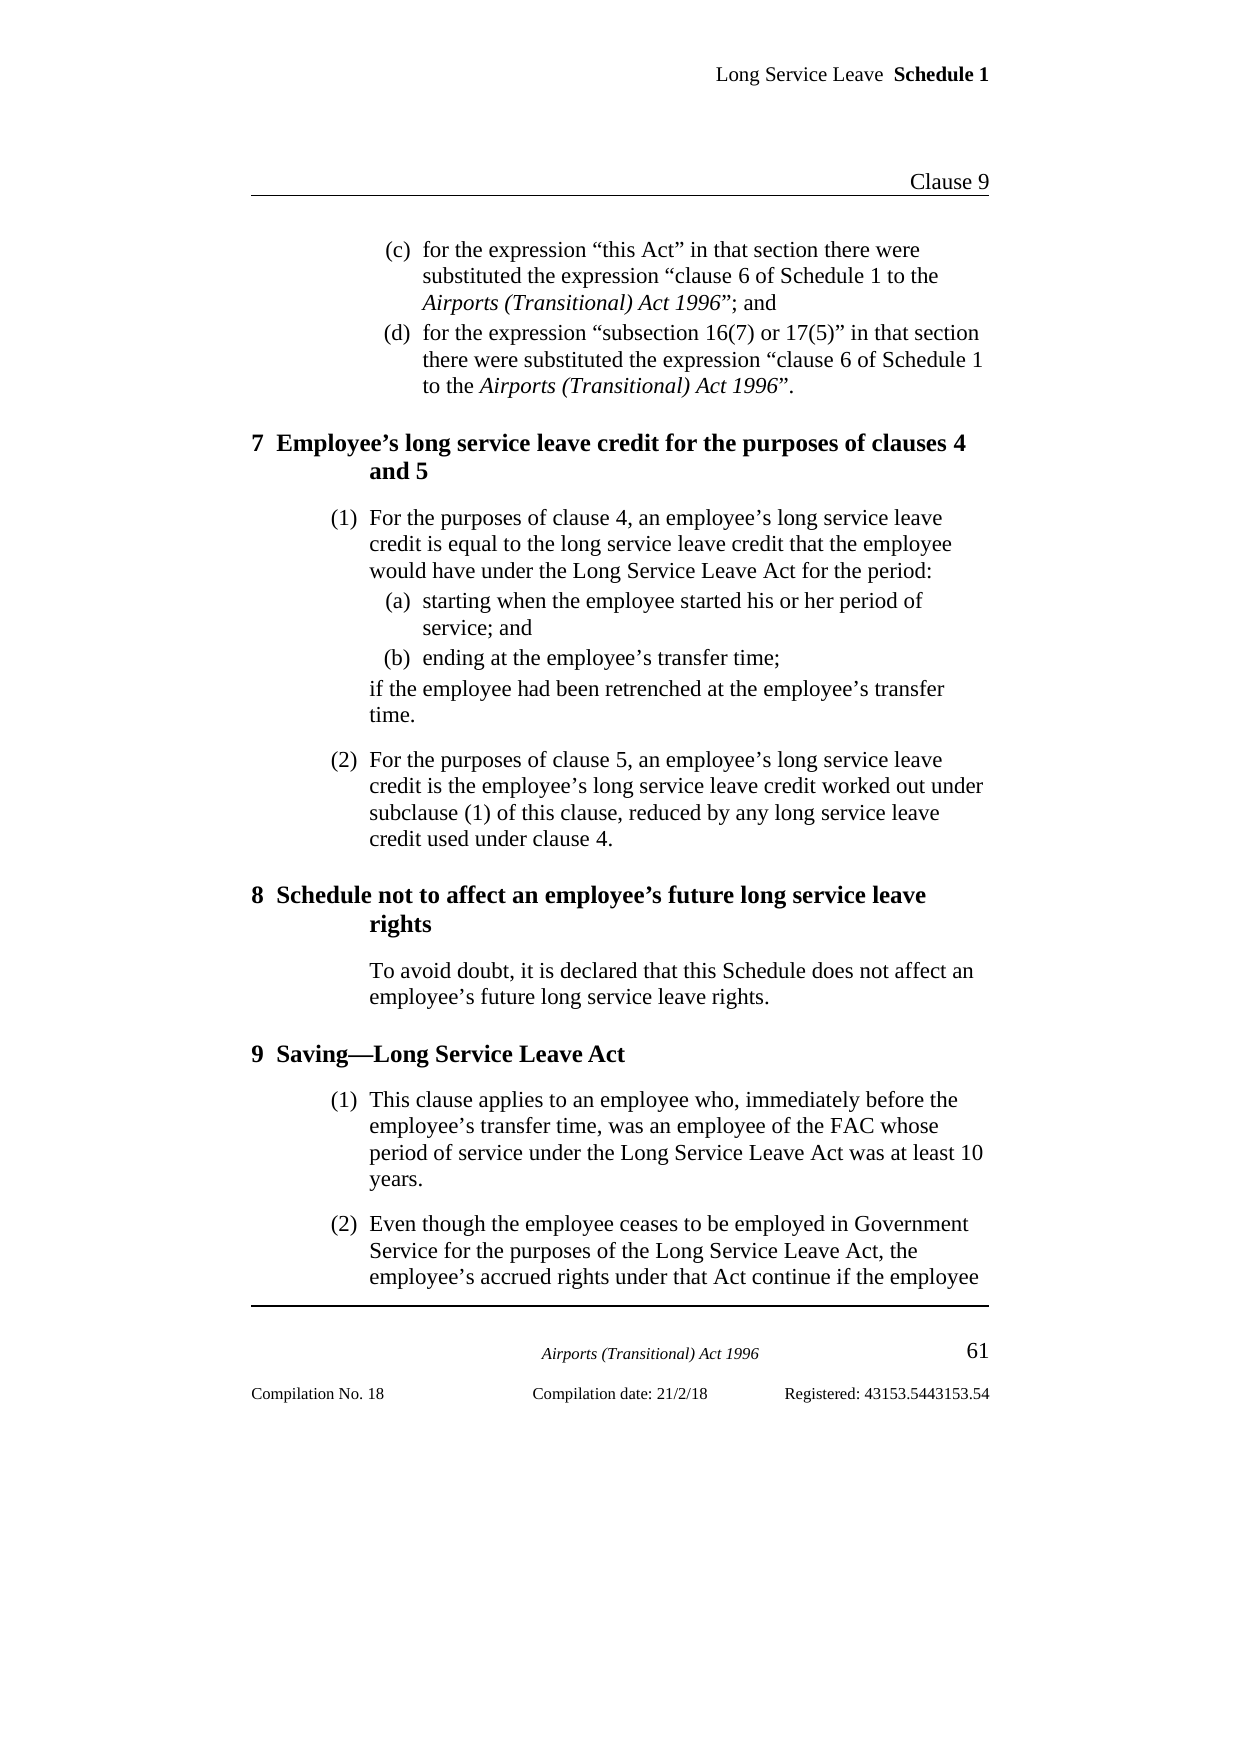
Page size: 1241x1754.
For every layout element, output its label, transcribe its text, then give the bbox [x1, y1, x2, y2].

text 9 Saving—Long Service Leave Act [251, 1039, 989, 1067]
text (b) ending at the employee’s transfer time; [251, 644, 989, 670]
text (c) for the expression “this Act” in that section there were substituted the expression “clause 6 of Schedule 1 to the Airports (Transitional) Act 1996”; and [251, 236, 989, 315]
text (1) This clause applies to an employee who, immediately before the employee’s transfer time, was an employee of the FAC whose period of service under the Long Service Leave Act was at least 10 years. [251, 1086, 989, 1192]
text (2) For the purposes of clause 5, an employee’s long service leave credit is the employee’s long service leave credit worked out under subclause (1) of this clause, reduced by any long service leave credit used under clause 4. [251, 746, 989, 851]
text To avoid doubt, it is declared that this Schedule does not affect an employee’s future long service leave rights. [251, 957, 989, 1009]
text (1) For the purposes of clause 4, an employee’s long service leave credit is equal to the long service leave credit that the employee would have under the Long Service Leave Act for the period: [251, 504, 989, 583]
text (d) for the expression “subsection 16(7) or 17(5)” in that section there were substituted the expression “clause 6 of Schedule 1 to the Airports (Transitional) Act 1996”. [251, 319, 989, 398]
text 8 Schedule not to affect an employee’s future long service leave rights [251, 881, 989, 938]
text 7 Employee’s long service leave credit for the purposes of clauses 4 and 5 [251, 428, 989, 485]
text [251, 1210, 989, 1289]
text (a) starting when the employee started his or her period of service; and [251, 587, 989, 640]
text if the employee had been retrenched at the employee’s transfer time. [369, 674, 989, 727]
